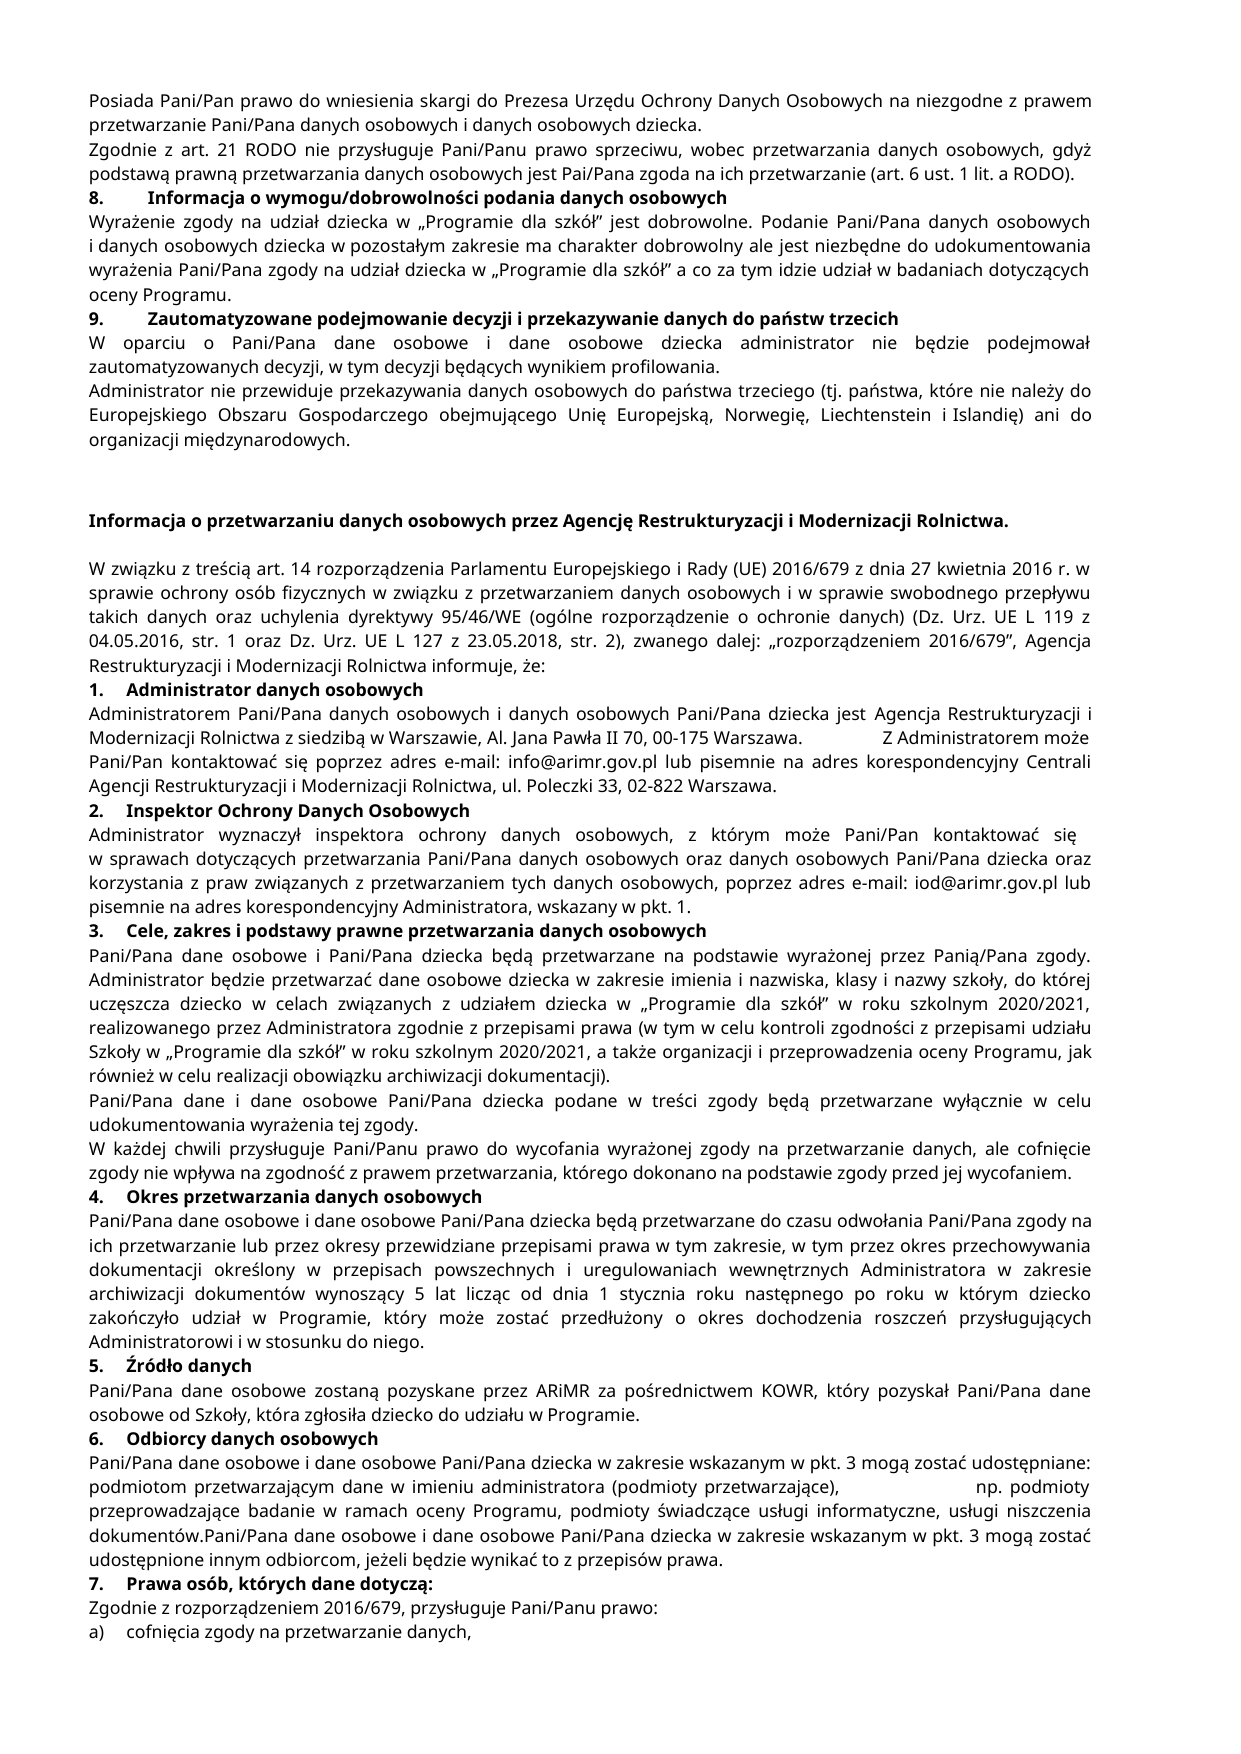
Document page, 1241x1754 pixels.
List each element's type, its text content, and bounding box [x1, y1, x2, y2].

list Administrator danych osobowych [89, 677, 1092, 701]
list Zgodnie z art. 21 RODO nie przysługuje Pani/Panu prawo sprzeciwu, wobec przetwarzania danych osobowych, gdyż podstawą prawną przetwarzania danych osobowych jest Pai/Pana zgoda na ich przetwarzanie (art. 6 ust. 1 lit. a RODO). [89, 137, 1092, 185]
text Pani/Pana dane osobowe i Pani/Pana dziecka będą przetwarzane na podstawie wyrażonej przez Panią/Pana zgody. Administrator będzie przetwarzać dane osobowe dziecka w zakresie imienia i nazwiska, klasy i nazwy szkoły, do której uczęszcza dziecko w celach związanych z udziałem dziecka w „Programie dla szkół” w roku szkolnym 2020/2021, realizowanego przez Administratora zgodnie z przepisami prawa (w tym w celu kontroli zgodności z przepisami udziału Szkoły w „Programie dla szkół” w roku szkolnym 2020/2021, a także organizacji i przeprowadzenia oceny Programu, jak również w celu realizacji obowiązku archiwizacji dokumentacji). [89, 943, 1092, 1088]
text W każdej chwili przysługuje Pani/Panu prawo do wycofania wyrażonej zgody na przetwarzanie danych, ale cofnięcie zgody nie wpływa na zgodność z prawem przetwarzania, którego dokonano na podstawie zgody przed jej wycofaniem. [89, 1136, 1092, 1185]
list Okres przetwarzania danych osobowych [89, 1185, 1092, 1209]
text Pani/Pana dane osobowe i dane osobowe Pani/Pana dziecka w zakresie wskazanym w pkt. 3 mogą zostać udostępniane: podmiotom przetwarzającym dane w imieniu administratora (podmioty przetwarzające), np. podmioty przeprowadzające badanie w ramach oceny Programu, podmioty świadczące usługi informatyczne, usługi niszczenia dokumentów.Pani/Pana dane osobowe i dane osobowe Pani/Pana dziecka w zakresie wskazanym w pkt. 3 mogą zostać udostępnione innym odbiorcom, jeżeli będzie wynikać to z przepisów prawa. [89, 1451, 1092, 1571]
text Informacja o przetwarzaniu danych osobowych przez Agencję Restrukturyzacji i Modernizacji Rolnictwa. [89, 508, 1092, 532]
text W związku z treścią art. 14 rozporządzenia Parlamentu Europejskiego i Rady (UE) 2016/679 z dnia 27 kwietnia 2016 r. w sprawie ochrony osób fizycznych w związku z przetwarzaniem danych osobowych i w sprawie swobodnego przepływu takich danych oraz uchylenia dyrektywy 95/46/WE (ogólne rozporządzenie o ochronie danych) (Dz. Urz. UE L 119 z 04.05.2016, str. 1 oraz Dz. Urz. UE L 127 z 23.05.2018, str. 2), zwanego dalej: „rozporządzeniem 2016/679”, Agencja Restrukturyzacji i Modernizacji Rolnictwa informuje, że: [89, 556, 1092, 677]
text Administrator wyznaczył inspektora ochrony danych osobowych, z którym może Pani/Pan kontaktować się w sprawach dotyczących przetwarzania Pani/Pana danych osobowych oraz danych osobowych Pani/Pana dziecka oraz korzystania z praw związanych z przetwarzaniem tych danych osobowych, poprzez adres e-mail: iod@arimr.gov.pl lub pisemnie na adres korespondencyjny Administratora, wskazany w pkt. 1. [89, 822, 1092, 919]
text Pani/Pana dane osobowe i dane osobowe Pani/Pana dziecka będą przetwarzane do czasu odwołania Pani/Pana zgody na ich przetwarzanie lub przez okresy przewidziane przepisami prawa w tym zakresie, w tym przez okres przechowywania dokumentacji określony w przepisach powszechnych i uregulowaniach wewnętrznych Administratora w zakresie archiwizacji dokumentów wynoszący 5 lat licząc od dnia 1 stycznia roku następnego po roku w którym dziecko zakończyło udział w Programie, który może zostać przedłużony o okres dochodzenia roszczeń przysługujących Administratorowi i w stosunku do niego. [89, 1209, 1092, 1354]
list Źródło danych [89, 1354, 1092, 1378]
list Zautomatyzowane podejmowanie decyzji i przekazywanie danych do państw trzecich [89, 306, 1092, 330]
list Inspektor Ochrony Danych Osobowych [89, 798, 1092, 822]
list Informacja o wymogu/dobrowolności podania danych osobowych [89, 185, 1092, 209]
text Pani/Pana dane i dane osobowe Pani/Pana dziecka podane w treści zgody będą przetwarzane wyłącznie w celu udokumentowania wyrażenia tej zgody. [89, 1088, 1092, 1136]
list Administrator nie przewiduje przekazywania danych osobowych do państwa trzeciego (tj. państwa, które nie należy do Europejskiego Obszaru Gospodarczego obejmującego Unię Europejską, Norwegię, Liechtenstein i Islandię) ani do organizacji międzynarodowych. [89, 379, 1092, 451]
text Pani/Pana dane osobowe zostaną pozyskane przez ARiMR za pośrednictwem KOWR, który pozyskał Pani/Pana dane osobowe od Szkoły, która zgłosiła dziecko do udziału w Programie. [89, 1378, 1092, 1426]
list cofnięcia zgody na przetwarzanie danych, [89, 1620, 1092, 1644]
text Zgodnie z rozporządzeniem 2016/679, przysługuje Pani/Panu prawo: [89, 1596, 1092, 1620]
list Odbiorcy danych osobowych [89, 1426, 1092, 1451]
list Wyrażenie zgody na udział dziecka w „Programie dla szkół” jest dobrowolne. Podanie Pani/Pana danych osobowych i danych osobowych dziecka w pozostałym zakresie ma charakter dobrowolny ale jest niezbędne do udokumentowania wyrażenia Pani/Pana zgody na udział dziecka w „Programie dla szkół” a co za tym idzie udział w badaniach dotyczących oceny Programu. [89, 209, 1092, 306]
text Administratorem Pani/Pana danych osobowych i danych osobowych Pani/Pana dziecka jest Agencja Restrukturyzacji i Modernizacji Rolnictwa z siedzibą w Warszawie, Al. Jana Pawła II 70, 00-175 Warszawa. Z Administratorem może Pani/Pan kontaktować się poprzez adres e-mail: info@arimr.gov.pl lub pisemnie na adres korespondencyjny Centrali Agencji Restrukturyzacji i Modernizacji Rolnictwa, ul. Poleczki 33, 02-822 Warszawa. [89, 701, 1092, 798]
text Posiada Pani/Pan prawo do wniesienia skargi do Prezesa Urzędu Ochrony Danych Osobowych na niezgodne z prawem przetwarzanie Pani/Pana danych osobowych i danych osobowych dziecka. [89, 89, 1092, 137]
list Cele, zakres i podstawy prawne przetwarzania danych osobowych [89, 919, 1092, 943]
list W oparciu o Pani/Pana dane osobowe i dane osobowe dziecka administrator nie będzie podejmował zautomatyzowanych decyzji, w tym decyzji będących wynikiem profilowania. [89, 330, 1092, 379]
list Prawa osób, których dane dotyczą: [89, 1571, 1092, 1596]
